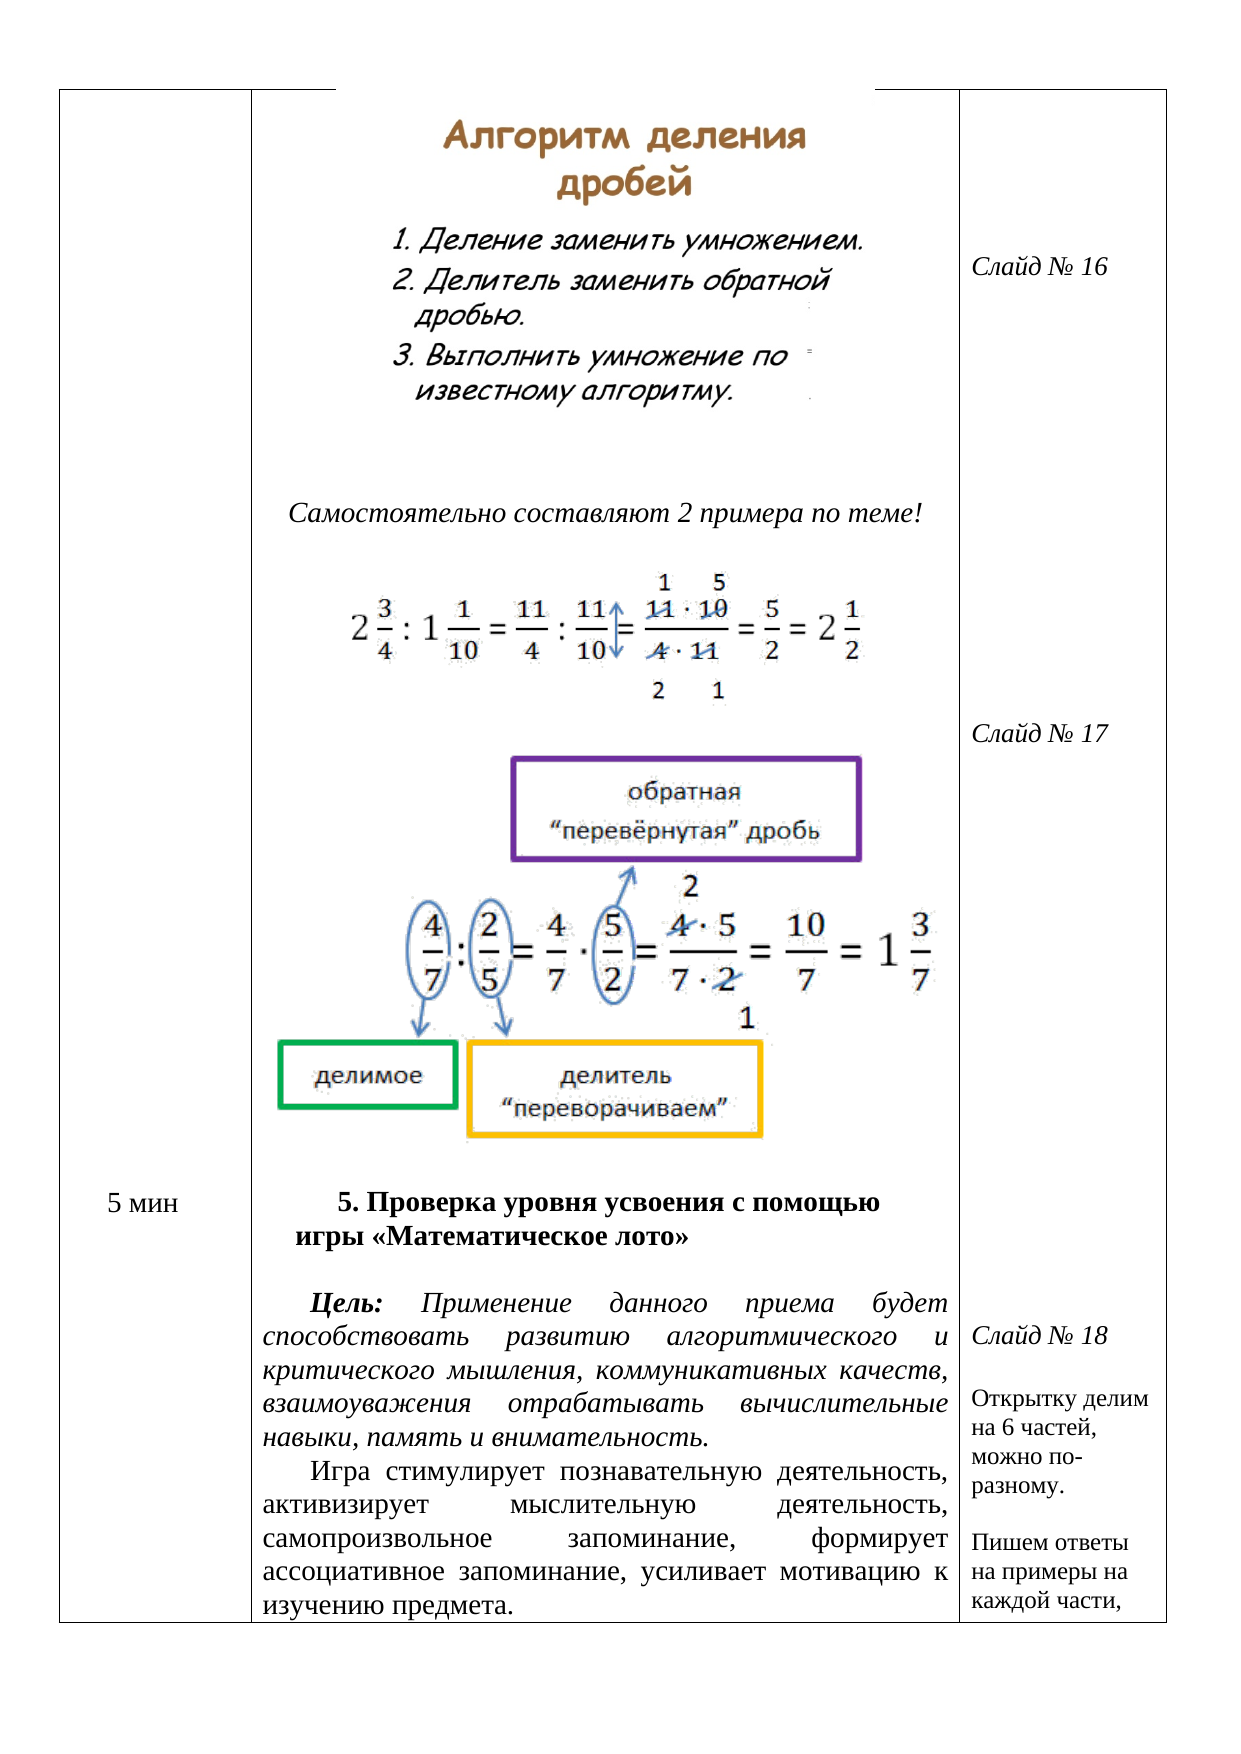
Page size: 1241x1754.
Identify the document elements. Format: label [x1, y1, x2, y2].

picture [339, 562, 872, 713]
picture [336, 89, 875, 429]
table_cell [960, 90, 1166, 1622]
picture [262, 746, 953, 1151]
table_cell [252, 90, 959, 1622]
table_cell [60, 90, 251, 1622]
